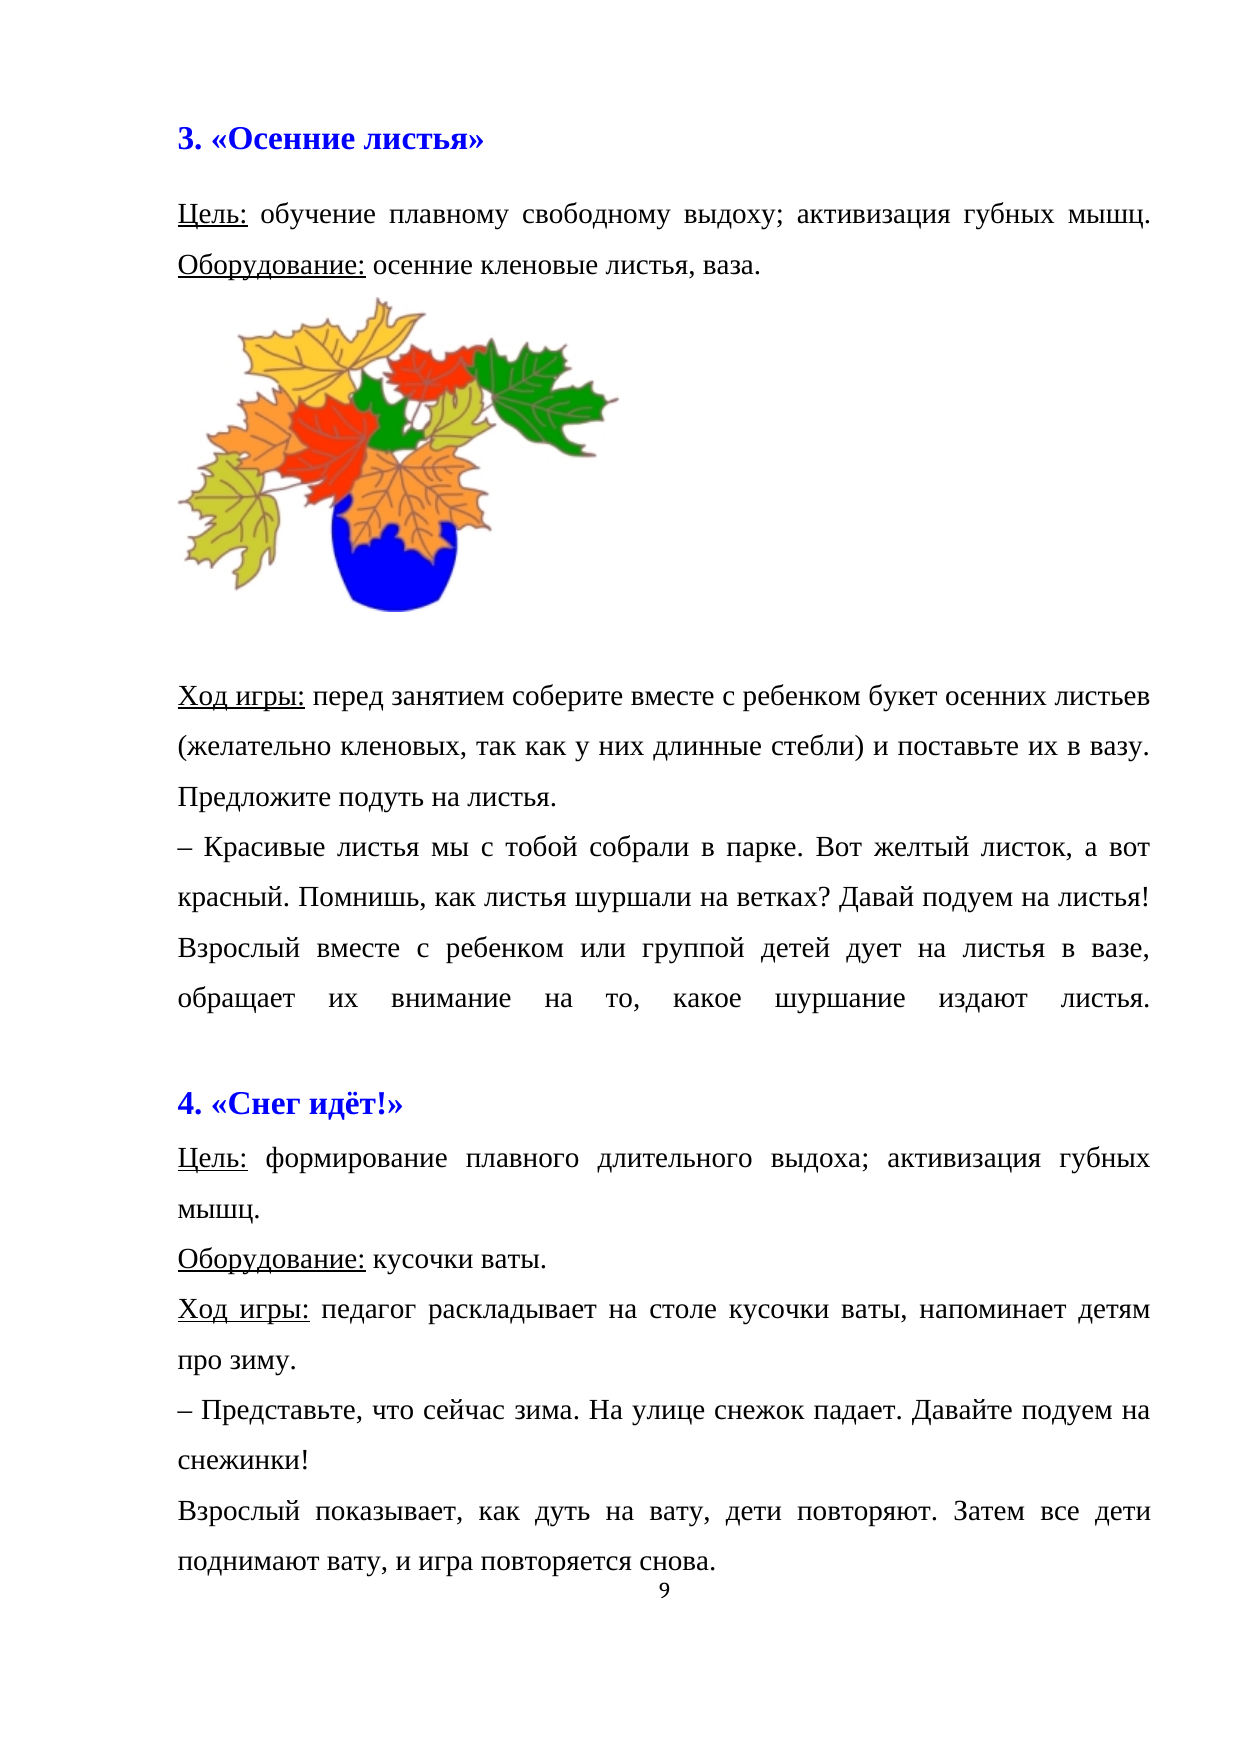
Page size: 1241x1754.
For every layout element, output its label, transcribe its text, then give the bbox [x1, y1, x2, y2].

text Цель: обучение плавному свободному выдоху; активизация губных мышц. Оборудование: осенние кленовые листья, ваза. [177, 196, 1152, 280]
picture [177, 297, 620, 612]
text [177, 1392, 1152, 1577]
text 3. «Осенние листья» [177, 118, 1152, 156]
text Ход игры: педагог раскладывает на столе кусочки ваты, напоминает детям про зиму. [177, 1292, 1152, 1375]
text – Красивые листья мы с тобой собрали в парке. Вот желтый листок, а вот красный. Помнишь, как листья шуршали на ветках? Давай подуем на листья! Взрослый вместе с ребенком или группой детей дует на листья в вазе, обращает их внимание на то, какое шуршание издают листья. 4. «Снег идёт!» [177, 829, 1152, 1121]
text Цель: формирование плавного длительного выдоха; активизация губных мышц. Оборудование: кусочки ваты. [177, 1141, 1152, 1275]
